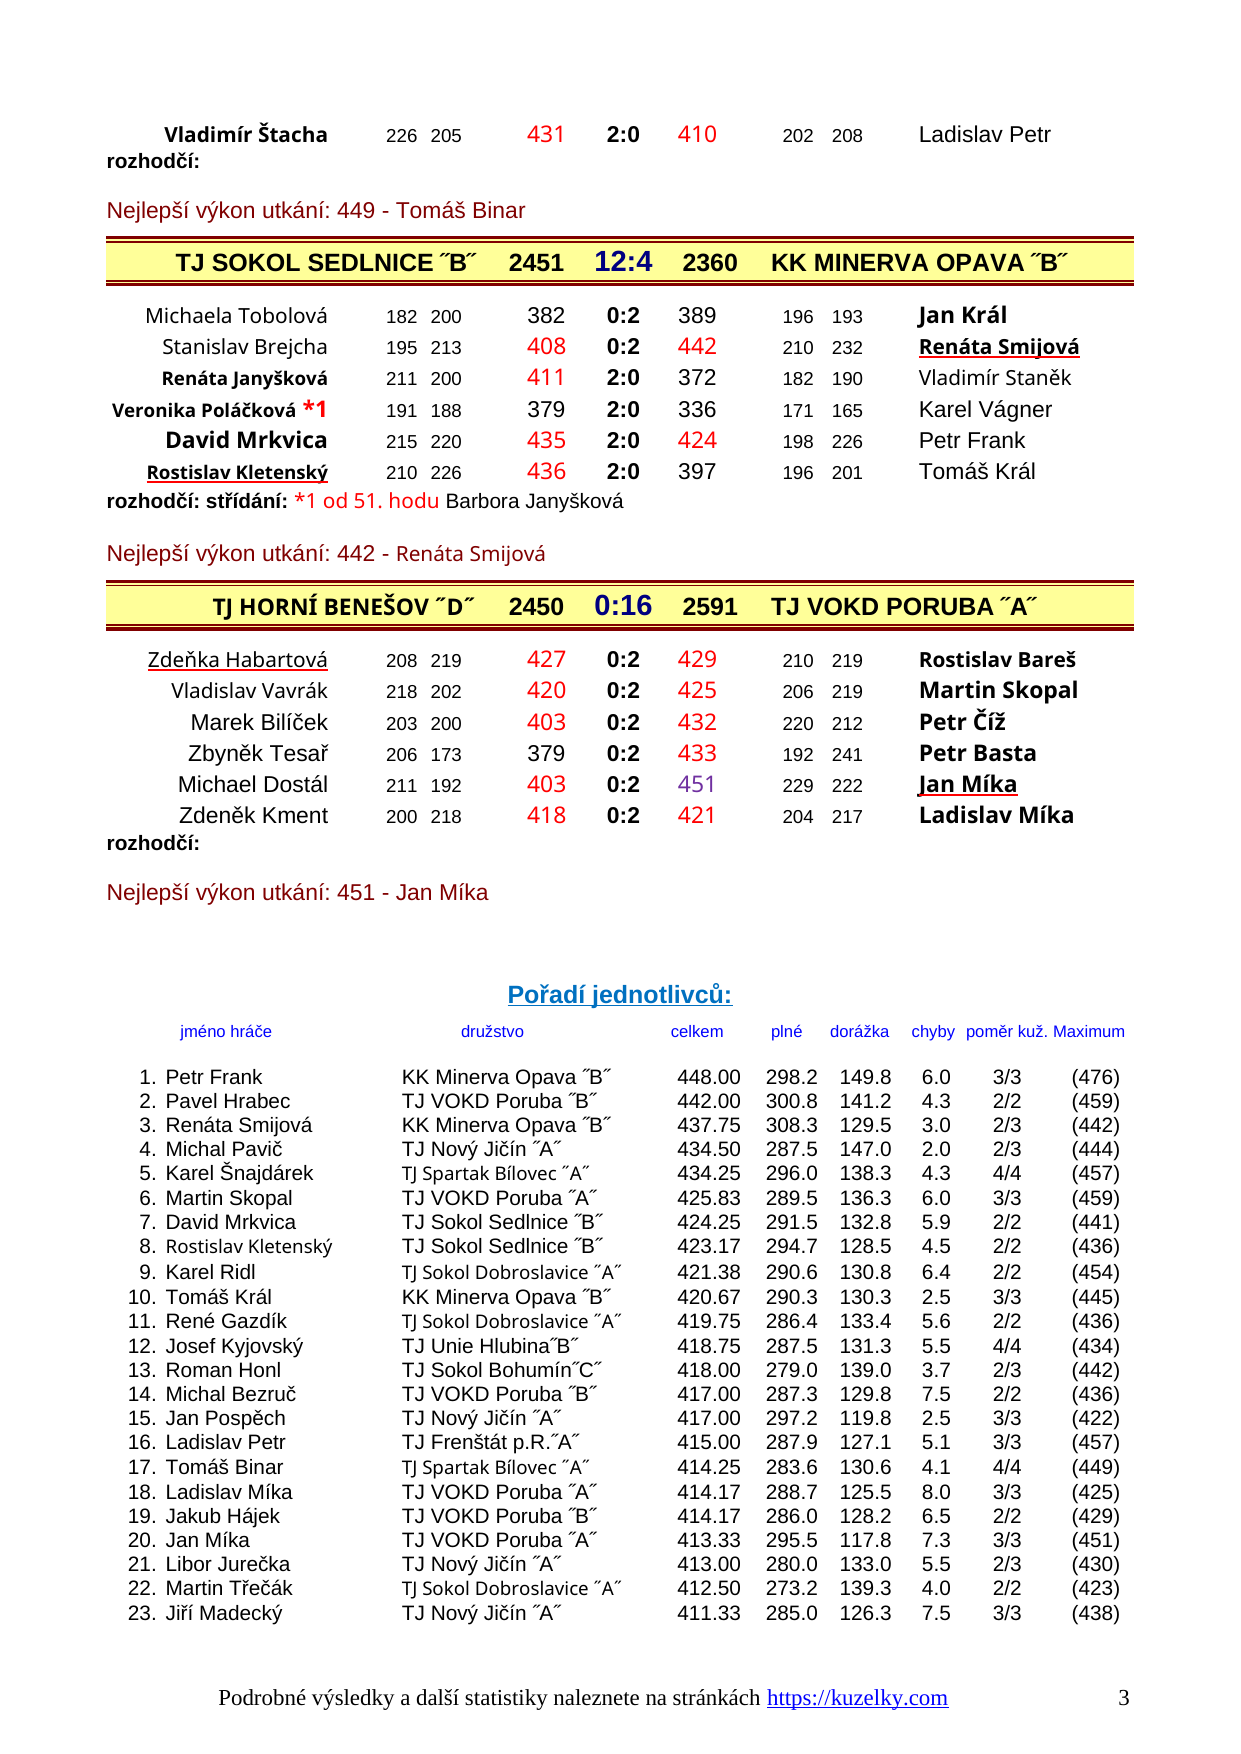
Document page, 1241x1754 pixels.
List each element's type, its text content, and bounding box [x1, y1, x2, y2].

text rozhodčí: [106, 149, 1134, 173]
text Vladimír Štacha 226 205 431 2:0 410 202 208 Ladislav Petr [106, 118, 1134, 149]
text Nejlepší výkon utkání: 449 - Tomáš Binar [106, 197, 1134, 224]
text Marek Bilíček 203 200 403 0:2 432 220 212 Petr Číž [106, 706, 1134, 737]
text 5. Karel Šnajdárek TJ Spartak Bílovec ˝A˝ 434.25 296.0 138.3 4.3 4/4 (457) [106, 1160, 1134, 1186]
text Zdeněk Kment 200 218 418 0:2 421 204 217 Ladislav Míka [106, 799, 1134, 831]
text David Mrkvica 215 220 435 2:0 424 198 226 Petr Frank [106, 424, 1134, 455]
text 16. Ladislav Petr TJ Frenštát p.R.˝A˝ 415.00 287.9 127.1 5.1 3/3 (457) [106, 1430, 1134, 1454]
text Renáta Janyšková 211 200 411 2:0 372 182 190 Vladimír Staněk [106, 361, 1134, 393]
text 19. Jakub Hájek TJ VOKD Poruba ˝B˝ 414.17 286.0 128.2 6.5 2/2 (429) [106, 1503, 1134, 1527]
text Zbyněk Tesař 206 173 379 0:2 433 192 241 Petr Basta [106, 737, 1134, 768]
text Pořadí jednotlivců: [94, 980, 1145, 1009]
text 17. Tomáš Binar TJ Spartak Bílovec ˝A˝ 414.25 283.6 130.6 4.1 4/4 (449) [106, 1454, 1134, 1479]
text Nejlepší výkon utkání: 442 - Renáta Smijová [106, 539, 1134, 567]
text 21. Libor Jurečka TJ Nový Jičín ˝A˝ 413.00 280.0 133.0 5.5 2/3 (430) [106, 1551, 1134, 1575]
text 14. Michal Bezruč TJ VOKD Poruba ˝B˝ 417.00 287.3 129.8 7.5 2/2 (436) [106, 1382, 1134, 1406]
text jméno hráče družstvo celkem plné dorážka chyby poměr kuž. Maximum [106, 1021, 1134, 1041]
text Zdeňka Habartová 208 219 427 0:2 429 210 219 Rostislav Bareš [106, 643, 1134, 674]
text 13. Roman Honl TJ Sokol Bohumín˝C˝ 418.00 279.0 139.0 3.7 2/3 (442) [106, 1358, 1134, 1382]
text 9. Karel Ridl TJ Sokol Dobroslavice ˝A˝ 421.38 290.6 130.8 6.4 2/2 (454) [106, 1259, 1134, 1285]
text TJ Sokol Sedlnice ˝B˝ 2451 12:4 2360 KK Minerva Opava ˝B˝ [106, 243, 1134, 280]
text 15. Jan Pospěch TJ Nový Jičín ˝A˝ 417.00 297.2 119.8 2.5 3/3 (422) [106, 1406, 1134, 1430]
text TJ Horní Benešov ˝D˝ 2450 0:16 2591 TJ VOKD Poruba ˝A˝ [106, 586, 1134, 624]
text 7. David Mrkvica TJ Sokol Sedlnice ˝B˝ 424.25 291.5 132.8 5.9 2/2 (441) [106, 1210, 1134, 1234]
text 11. René Gazdík TJ Sokol Dobroslavice ˝A˝ 419.75 286.4 133.4 5.6 2/2 (436) [106, 1309, 1134, 1334]
text 20. Jan Míka TJ VOKD Poruba ˝A˝ 413.33 295.5 117.8 7.3 3/3 (451) [106, 1527, 1134, 1551]
text Veronika Poláčková *1 191 188 379 2:0 336 171 165 Karel Vágner [106, 393, 1134, 424]
text Stanislav Brejcha 195 213 408 0:2 442 210 232 Renáta Smijová [106, 330, 1134, 361]
text 23. Jiří Madecký TJ Nový Jičín ˝A˝ 411.33 285.0 126.3 7.5 3/3 (438) [106, 1601, 1134, 1625]
text 2. Pavel Hrabec TJ VOKD Poruba ˝B˝ 442.00 300.8 141.2 4.3 2/2 (459) [106, 1088, 1134, 1112]
text 6. Martin Skopal TJ VOKD Poruba ˝A˝ 425.83 289.5 136.3 6.0 3/3 (459) [106, 1186, 1134, 1210]
text Rostislav Kletenský 210 226 436 2:0 397 196 201 Tomáš Král [106, 455, 1134, 486]
text Michael Dostál 211 192 403 0:2 451 229 222 Jan Míka [106, 768, 1134, 799]
text 10. Tomáš Král KK Minerva Opava ˝B˝ 420.67 290.3 130.3 2.5 3/3 (445) [106, 1285, 1134, 1309]
text 4. Michal Pavič TJ Nový Jičín ˝A˝ 434.50 287.5 147.0 2.0 2/3 (444) [106, 1136, 1134, 1160]
text Michaela Tobolová 182 200 382 0:2 389 196 193 Jan Král [106, 299, 1134, 330]
text 22. Martin Třečák TJ Sokol Dobroslavice ˝A˝ 412.50 273.2 139.3 4.0 2/2 (423) [106, 1575, 1134, 1601]
text rozhodčí: [106, 831, 1134, 854]
text 12. Josef Kyjovský TJ Unie Hlubina˝B˝ 418.75 287.5 131.3 5.5 4/4 (434) [106, 1334, 1134, 1358]
text Nejlepší výkon utkání: 451 - Jan Míka [106, 878, 1134, 905]
text 3. Renáta Smijová KK Minerva Opava ˝B˝ 437.75 308.3 129.5 3.0 2/3 (442) [106, 1112, 1134, 1136]
text 8. Rostislav Kletenský TJ Sokol Sedlnice ˝B˝ 423.17 294.7 128.5 4.5 2/2 (436) [106, 1234, 1134, 1259]
text Vladislav Vavrák 218 202 420 0:2 425 206 219 Martin Skopal [106, 674, 1134, 706]
text 18. Ladislav Míka TJ VOKD Poruba ˝A˝ 414.17 288.7 125.5 8.0 3/3 (425) [106, 1479, 1134, 1503]
text 1. Petr Frank KK Minerva Opava ˝B˝ 448.00 298.2 149.8 6.0 3/3 (476) [106, 1064, 1134, 1088]
text rozhodčí: střídání: *1 od 51. hodu Barbora Janyšková [106, 486, 1134, 515]
